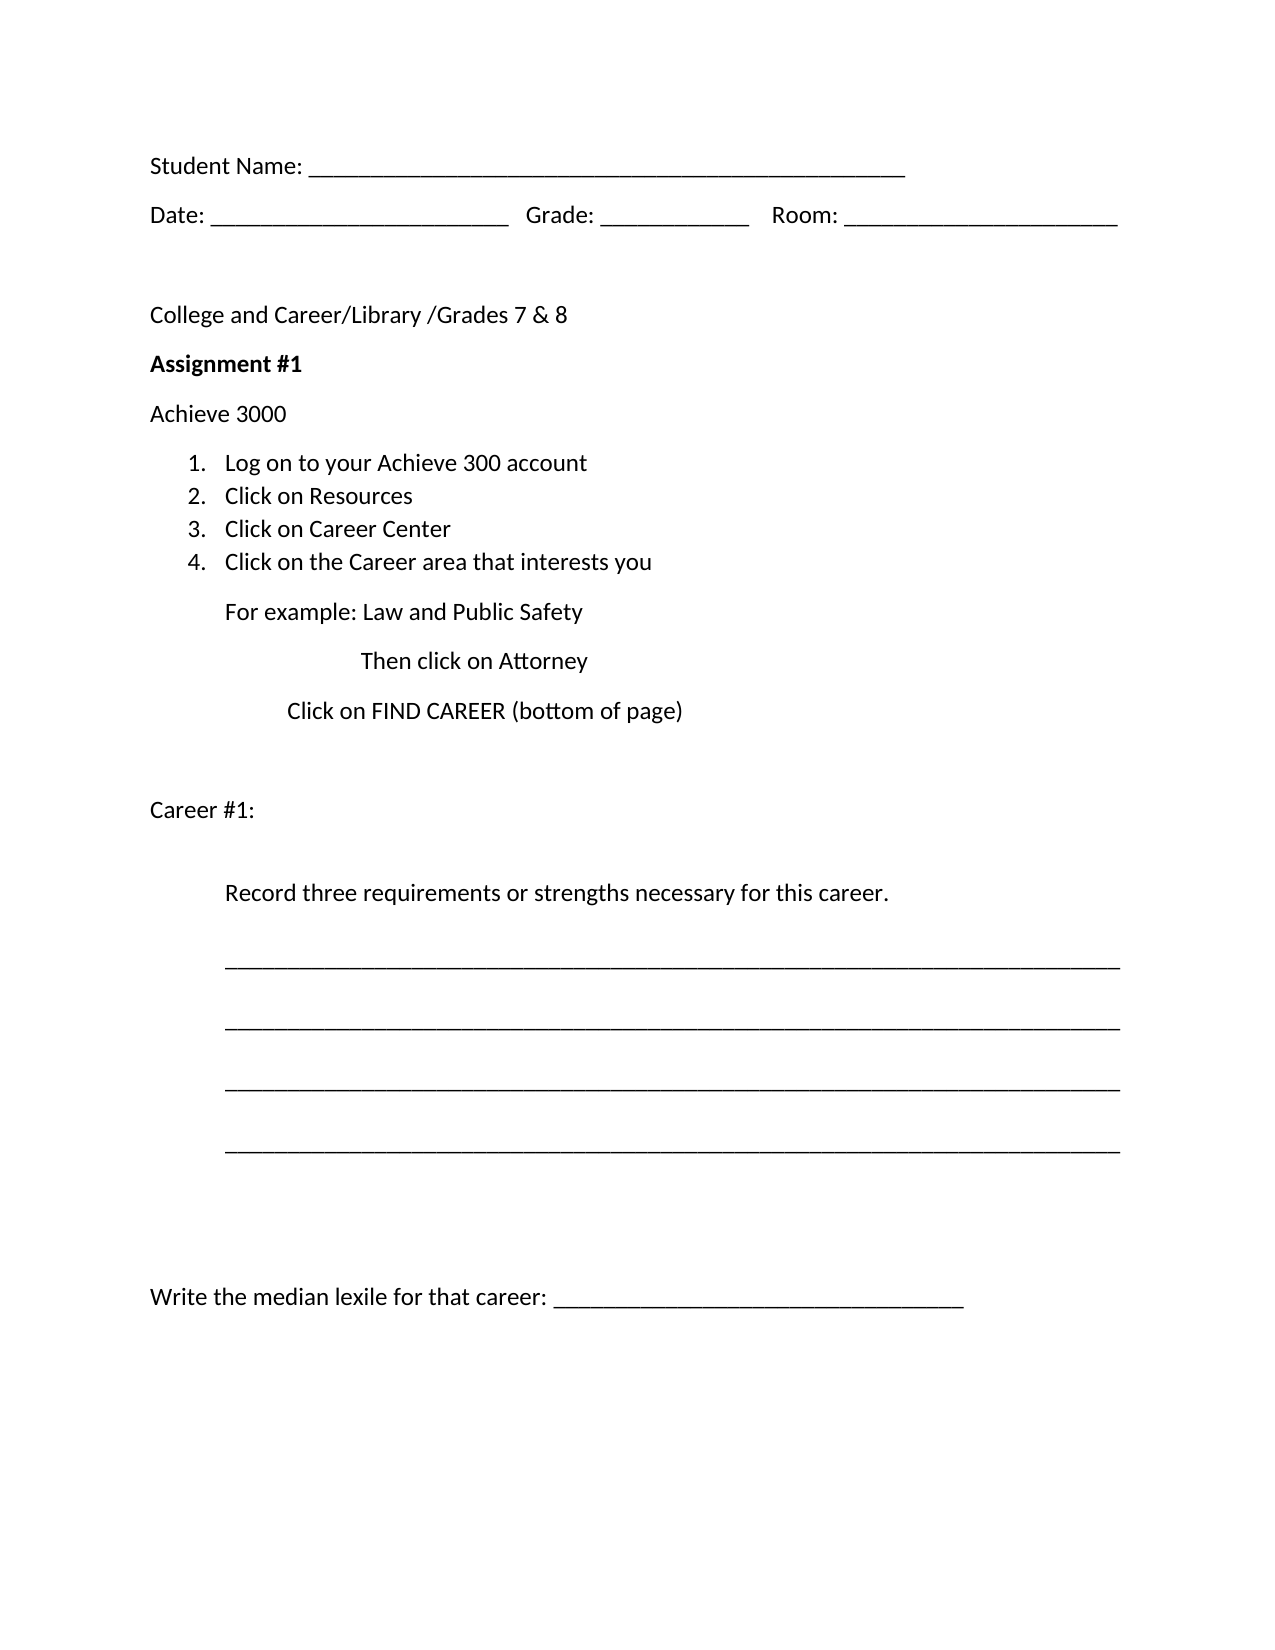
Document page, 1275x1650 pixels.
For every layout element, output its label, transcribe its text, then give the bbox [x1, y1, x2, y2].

text Student Name: ________________________________________________ [150, 150, 1125, 181]
text Write the median lexile for that career: _________________________________ [150, 1281, 1125, 1311]
text Achieve 3000 [150, 398, 1125, 428]
text College and Career/Library /Grades 7 & 8 [150, 299, 1125, 329]
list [225, 942, 1125, 1156]
text Click on FIND CAREER (bottom of page) [225, 695, 1125, 726]
list Record three requirements or strengths necessary for this career. [225, 877, 1125, 907]
text For example: Law and Public Safety [225, 596, 1125, 626]
list Click on the Career area that interests you [187, 546, 1125, 577]
list Click on Resources [187, 480, 1125, 511]
text Date: ________________________ Grade: ____________ Room: ______________________ [150, 199, 1125, 230]
text Career #1: [150, 794, 1125, 825]
text Assignment #1 [150, 348, 1125, 379]
list Log on to your Achieve 300 account [187, 447, 1125, 478]
list Click on Career Center [187, 513, 1125, 544]
text Then click on Attorney [225, 645, 1125, 676]
